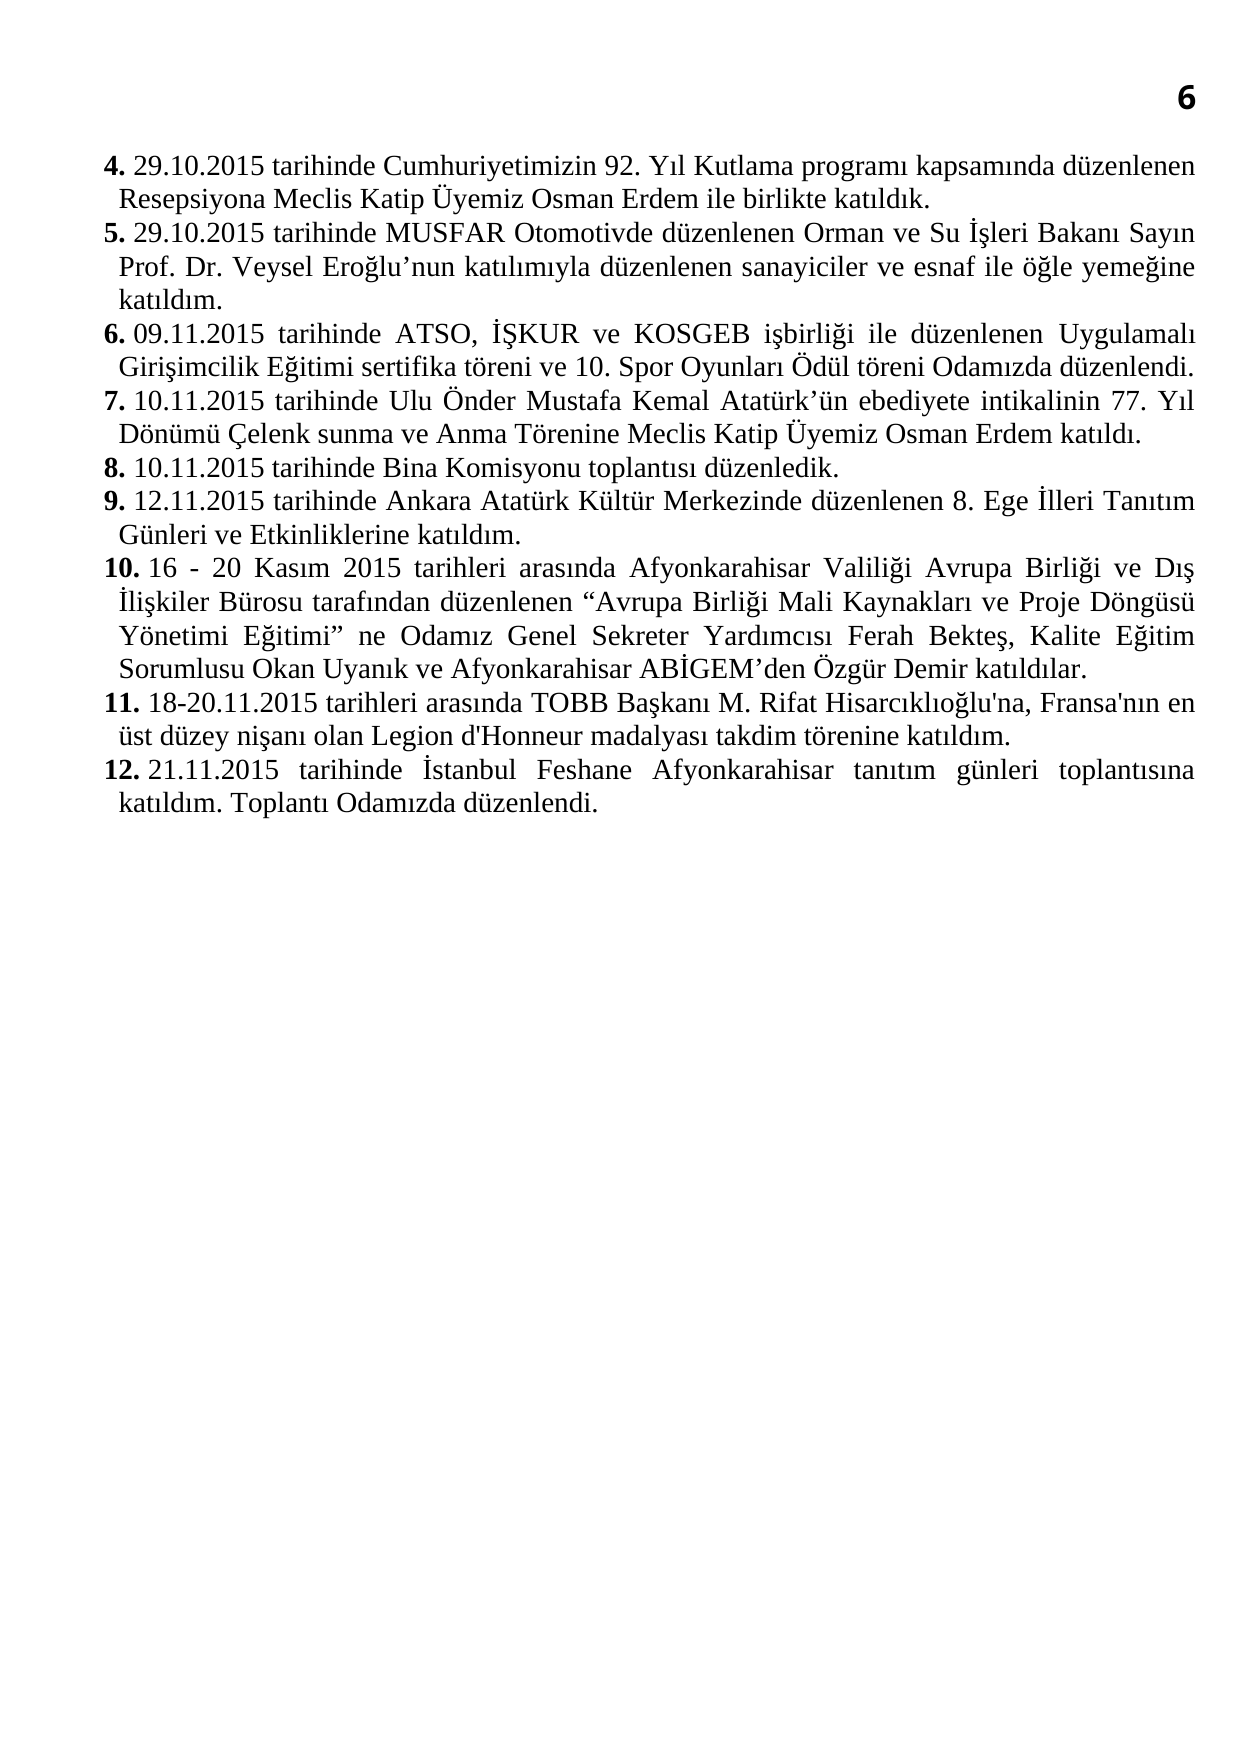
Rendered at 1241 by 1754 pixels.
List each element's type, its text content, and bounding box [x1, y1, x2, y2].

list 12.11.2015 tarihinde Ankara Atatürk Kültür Merkezinde düzenlenen 8. Ege İlleri Tanıtım Günleri ve Etkinliklerine katıldım. [103, 483, 1196, 551]
list 18-20.11.2015 tarihleri arasında TOBB Başkanı M. Rifat Hisarcıklıoğlu'na, Fransa'nın en üst düzey nişanı olan Legion d'Honneur madalyası takdim törenine katıldım. [103, 685, 1196, 752]
list 16 - 20 Kasım 2015 tarihleri arasında Afyonkarahisar Valiliği Avrupa Birliği ve Dış İlişkiler Bürosu tarafından düzenlenen “Avrupa Birliği Mali Kaynakları ve Proje Döngüsü Yönetimi Eğitimi” ne Odamız Genel Sekreter Yardımcısı Ferah Bekteş, Kalite Eğitim Sorumlusu Okan Uyanık ve Afyonkarahisar ABİGEM’den Özgür Demir katıldılar. [103, 551, 1196, 685]
list 21.11.2015 tarihinde İstanbul Feshane Afyonkarahisar tanıtım günleri toplantısına katıldım. Toplantı Odamızda düzenlendi. [103, 752, 1196, 819]
list 10.11.2015 tarihinde Bina Komisyonu toplantısı düzenledik. [103, 450, 1196, 483]
list 10.11.2015 tarihinde Ulu Önder Mustafa Kemal Atatürk’ün ebediyete intikalinin 77. Yıl Dönümü Çelenk sunma ve Anma Törenine Meclis Katip Üyemiz Osman Erdem katıldı. [103, 383, 1196, 450]
list 09.11.2015 tarihinde ATSO, İŞKUR ve KOSGEB işbirliği ile düzenlenen Uygulamalı Girişimcilik Eğitimi sertifika töreni ve 10. Spor Oyunları Ödül töreni Odamızda düzenlendi. [103, 316, 1196, 383]
list 29.10.2015 tarihinde Cumhuriyetimizin 92. Yıl Kutlama programı kapsamında düzenlenen Resepsiyona Meclis Katip Üyemiz Osman Erdem ile birlikte katıldık. [103, 148, 1196, 215]
list 29.10.2015 tarihinde MUSFAR Otomotivde düzenlenen Orman ve Su İşleri Bakanı Sayın Prof. Dr. Veysel Eroğlu’nun katılımıyla düzenlenen sanayiciler ve esnaf ile öğle yemeğine katıldım. [103, 215, 1196, 316]
